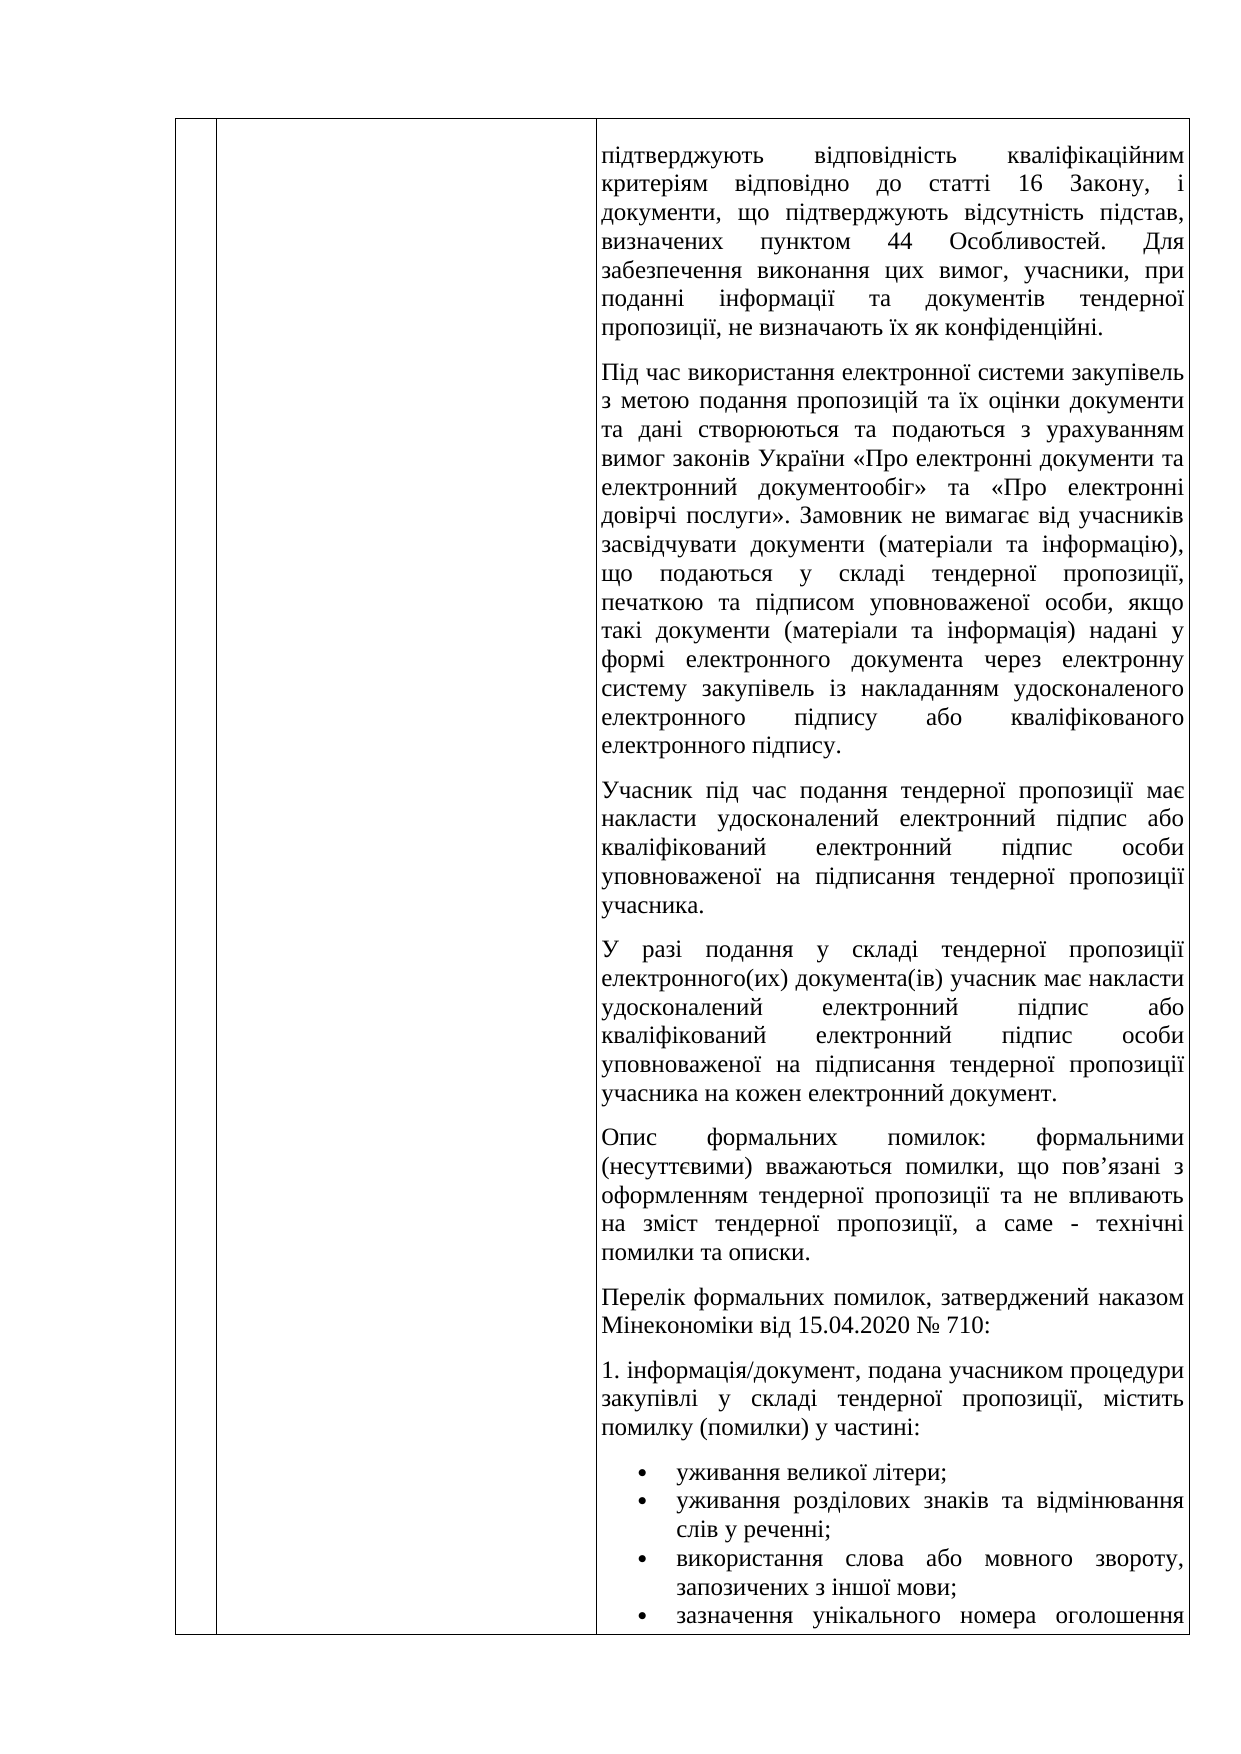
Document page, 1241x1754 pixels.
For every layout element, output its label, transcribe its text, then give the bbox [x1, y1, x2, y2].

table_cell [597, 119, 1189, 1634]
table_cell 1 [176, 119, 216, 1634]
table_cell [217, 119, 596, 1634]
